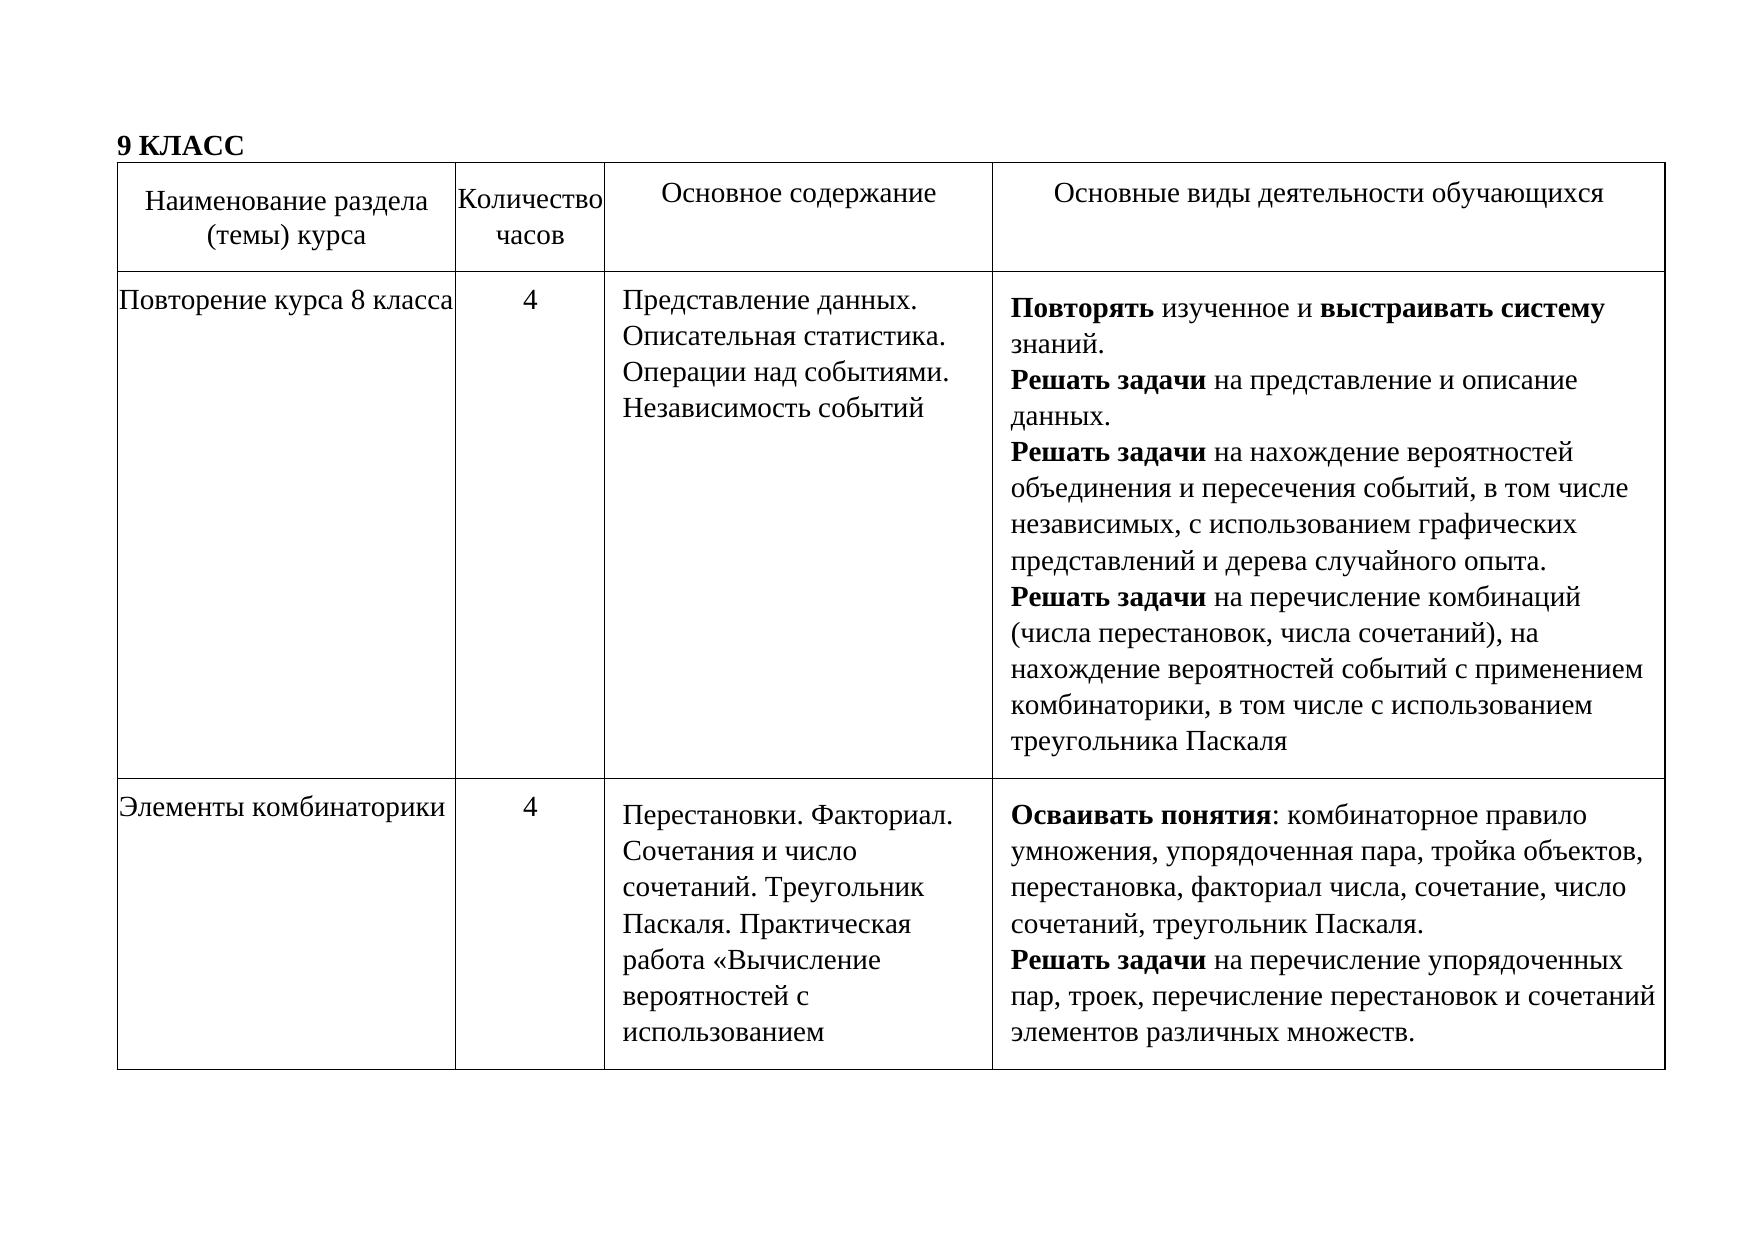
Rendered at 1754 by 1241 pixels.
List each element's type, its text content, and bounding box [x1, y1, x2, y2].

text 9 КЛАСС [117, 128, 1666, 162]
table_cell 4 [456, 272, 604, 778]
table_cell Элементы комбинаторики [118, 779, 455, 1069]
table_cell Повторение курса 8 класса [118, 272, 455, 778]
table_header Основные виды деятельности обучающихся [993, 163, 1664, 271]
table_header Наименование раздела (темы) курса [118, 163, 455, 271]
table_cell Осваивать понятия: комбинаторное правило умножения, упорядоченная пара, тройка объектов, перестановка, факториал числа, сочетание, число сочетаний, треугольник Паскаля. Решать задачи на перечисление упорядоченных пар, троек, перечисление перестановок и сочетаний элементов различных множеств. [993, 779, 1664, 1069]
table_cell Представление данных. Описательная статистика. Операции над событиями. Независимость событий [605, 272, 992, 778]
table_cell Повторять изученное и выстраивать систему знаний. Решать задачи на представление и описание данных. Решать задачи на нахождение вероятностей объединения и пересечения событий, в том числе независимых, с использованием графических представлений и дерева случайного опыта. Решать задачи на перечисление комбинаций (числа перестановок, числа сочетаний), на нахождение вероятностей событий с применением комбинаторики, в том числе с использованием треугольника Паскаля [993, 272, 1664, 778]
table_header Количество часов [456, 163, 604, 271]
table_cell 4 [456, 779, 604, 1069]
table_header Основное содержание [605, 163, 992, 271]
table_cell Перестановки. Факториал. Сочетания и число сочетаний. Треугольник Паскаля. Практическая работа «Вычисление вероятностей с использованием [605, 779, 992, 1069]
